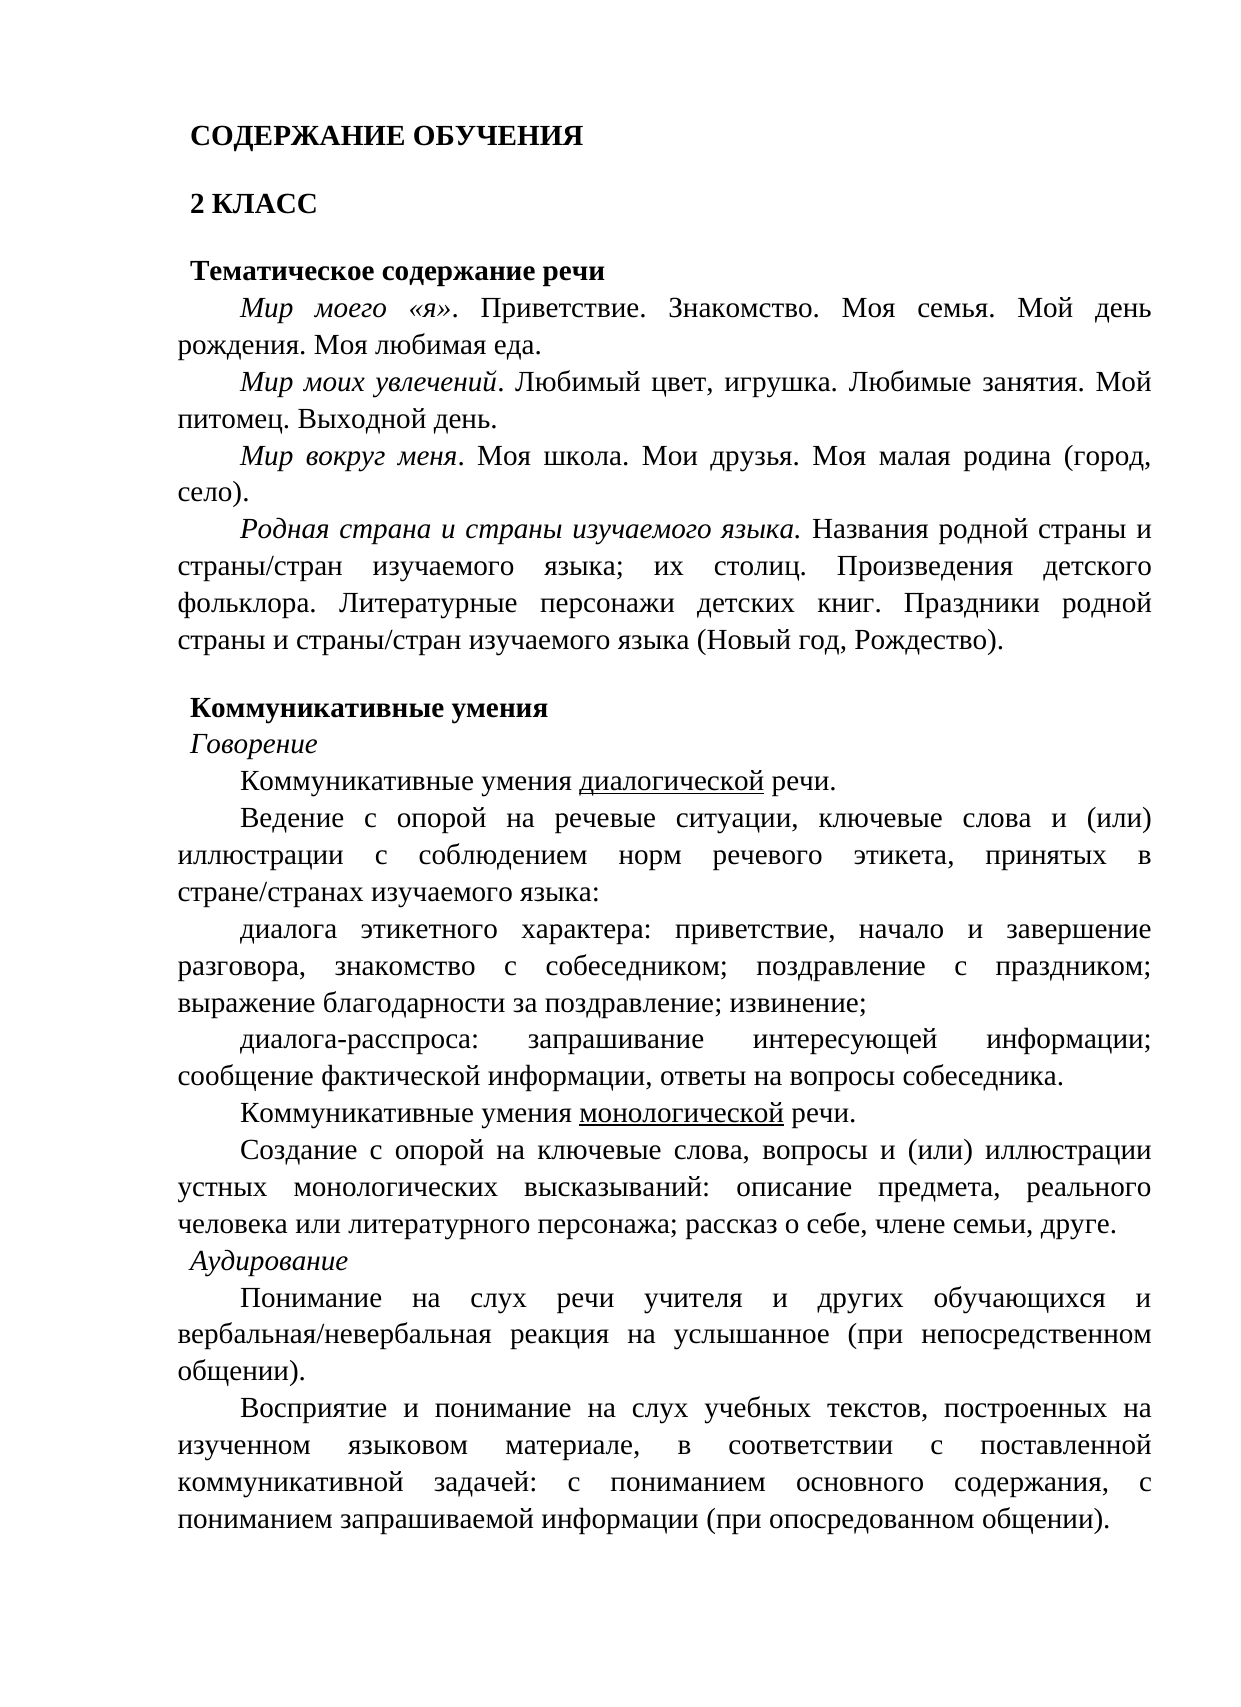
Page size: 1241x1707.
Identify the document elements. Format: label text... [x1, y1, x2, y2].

text диалога-расспроса: запрашивание интересующей информации; сообщение фактической информации, ответы на вопросы собеседника. [177, 1022, 1152, 1092]
text Коммуникативные умения диалогической речи. [177, 763, 1152, 797]
text Коммуникативные умения [190, 690, 1152, 723]
text Говорение [190, 727, 1152, 760]
text 2 КЛАСС [190, 186, 1152, 219]
text диалога этикетного характера: приветствие, начало и завершение разговора, знакомство с собеседником; поздравление с праздником; выражение благодарности за поздравление; извинение; [177, 911, 1152, 1018]
text Понимание на слух речи учителя и других обучающихся и вербальная/невербальная реакция на услышанное (при непосредственном общении). [177, 1280, 1152, 1387]
text ​СОДЕРЖАНИЕ ОБУЧЕНИЯ [190, 118, 1152, 152]
text Тематическое содержание речи [190, 253, 1152, 287]
text Мир вокруг меня. Моя школа. Мои друзья. Моя малая родина (город, село). [177, 438, 1152, 508]
text Создание с опорой на ключевые слова, вопросы и (или) иллюстрации устных монологических высказываний: описание предмета, реального человека или литературного персонажа; рассказ о себе, члене семьи, друге. [177, 1132, 1152, 1239]
text Мир моих увлечений. Любимый цвет, игрушка. Любимые занятия. Мой питомец. Выходной день. [177, 364, 1152, 434]
text Мир моего «я». Приветствие. Знакомство. Моя семья. Мой день рождения. Моя любимая еда. [177, 290, 1152, 361]
text Родная страна и страны изучаемого языка. Названия родной страны и страны/стран изучаемого языка; их столиц. Произведения детского фольклора. Литературные персонажи детских книг. Праздники родной страны и страны/стран изучаемого языка (Новый год, Рождество). [177, 511, 1152, 656]
text Аудирование [190, 1243, 1152, 1276]
text Восприятие и понимание на слух учебных текстов, построенных на изученном языковом материале, в соответствии с поставленной коммуникативной задачей: с пониманием основного содержания, с пониманием запрашиваемой информации (при опосредованном общении). [177, 1390, 1152, 1534]
text Коммуникативные умения монологической речи. [177, 1095, 1152, 1129]
text Ведение с опорой на речевые ситуации, ключевые слова и (или) иллюстрации с соблюдением норм речевого этикета, принятых в стране/странах изучаемого языка: [177, 800, 1152, 908]
